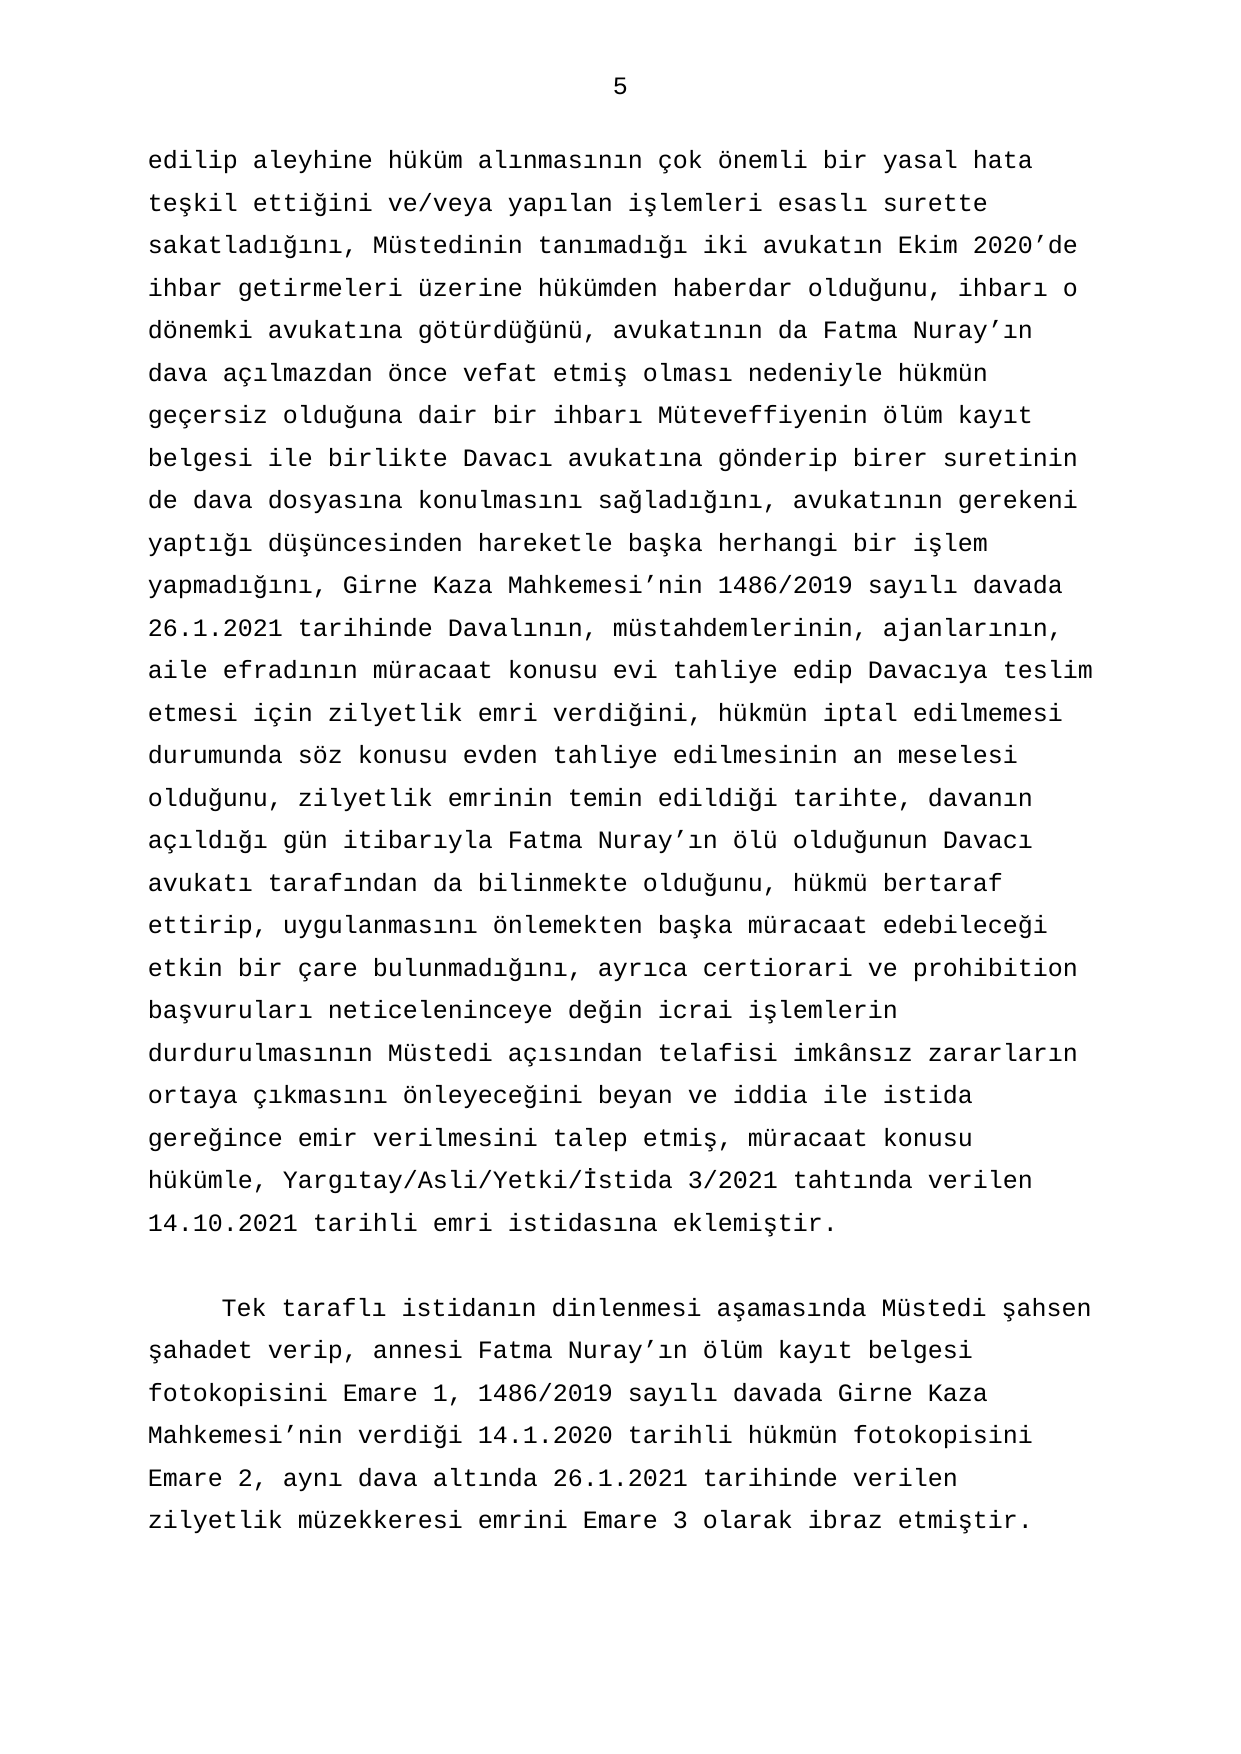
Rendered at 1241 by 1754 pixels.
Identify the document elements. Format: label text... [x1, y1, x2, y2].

text Tek taraflı istidanın dinlenmesi aşamasında Müstedi şahsen şahadet verip, annesi Fatma Nuray’ın ölüm kayıt belgesi fotokopisini Emare 1, 1486/2019 sayılı davada Girne Kaza Mahkemesi’nin verdiği 14.1.2020 tarihli hükmün fotokopisini Emare 2, aynı dava altında 26.1.2021 tarihinde verilen zilyetlik müzekkeresi emrini Emare 3 olarak ibraz etmiştir. [148, 1295, 1093, 1536]
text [148, 148, 1093, 1238]
